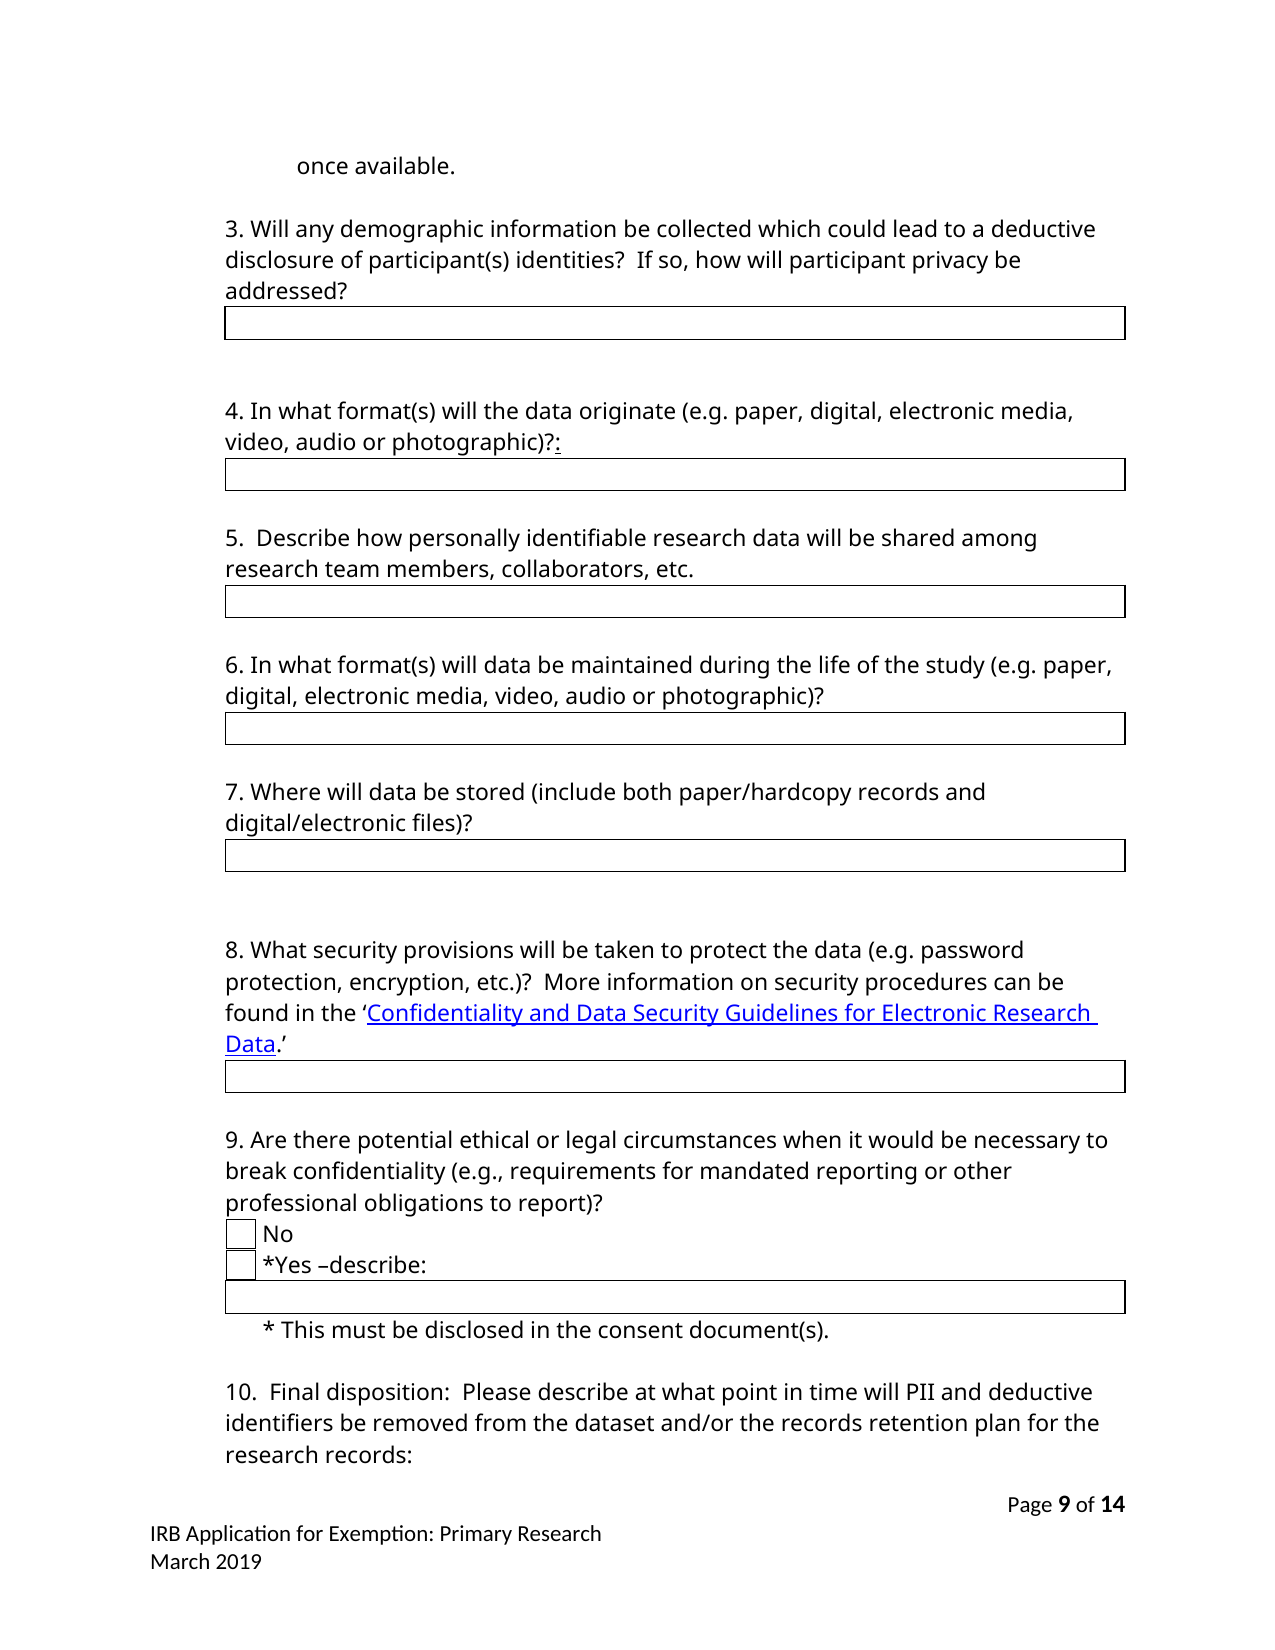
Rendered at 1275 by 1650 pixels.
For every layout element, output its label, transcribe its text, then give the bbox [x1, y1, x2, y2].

text 10. Final disposition: Please describe at what point in time will PII and deductive identifiers be removed from the dataset and/or the records retention plan for the research records: [225, 1376, 1125, 1470]
text 4. In what format(s) will the data originate (e.g. paper, digital, electronic media, video, audio or photographic)?: [225, 395, 1125, 457]
text 3. Will any demographic information be collected which could lead to a deductive disclosure of participant(s) identities? If so, how will participant privacy be addressed? [225, 212, 1125, 306]
text *Yes –describe: [225, 1249, 1125, 1280]
text 9. Are there potential ethical or legal circumstances when it would be necessary to break confidentiality (e.g., requirements for mandated reporting or other professional obligations to report)? [225, 1124, 1125, 1218]
table_header [226, 713, 1124, 744]
table_header [226, 840, 1124, 871]
text 6. In what format(s) will data be maintained during the life of the study (e.g. paper, digital, electronic media, video, audio or photographic)? [225, 649, 1125, 712]
table_header [226, 307, 1124, 338]
text No [225, 1218, 1125, 1249]
table_header [226, 459, 1124, 490]
table_header [226, 1061, 1124, 1092]
table_header [226, 586, 1124, 617]
text * This must be disclosed in the consent document(s). [262, 1314, 1125, 1345]
text 8. What security provisions will be taken to protect the data (e.g. password protection, encryption, etc.)? More information on security procedures can be found in the ‘Confidentiality and Data Security Guidelines for Electronic Research Data.’ [225, 934, 1125, 1059]
text 5. Describe how personally identifiable research data will be shared among research team members, collaborators, etc. [225, 522, 1125, 584]
text 7. Where will data be stored (include both paper/hardcopy records and digital/electronic files)? [225, 776, 1125, 839]
text once available. [291, 150, 1125, 181]
table_header [226, 1281, 1124, 1313]
